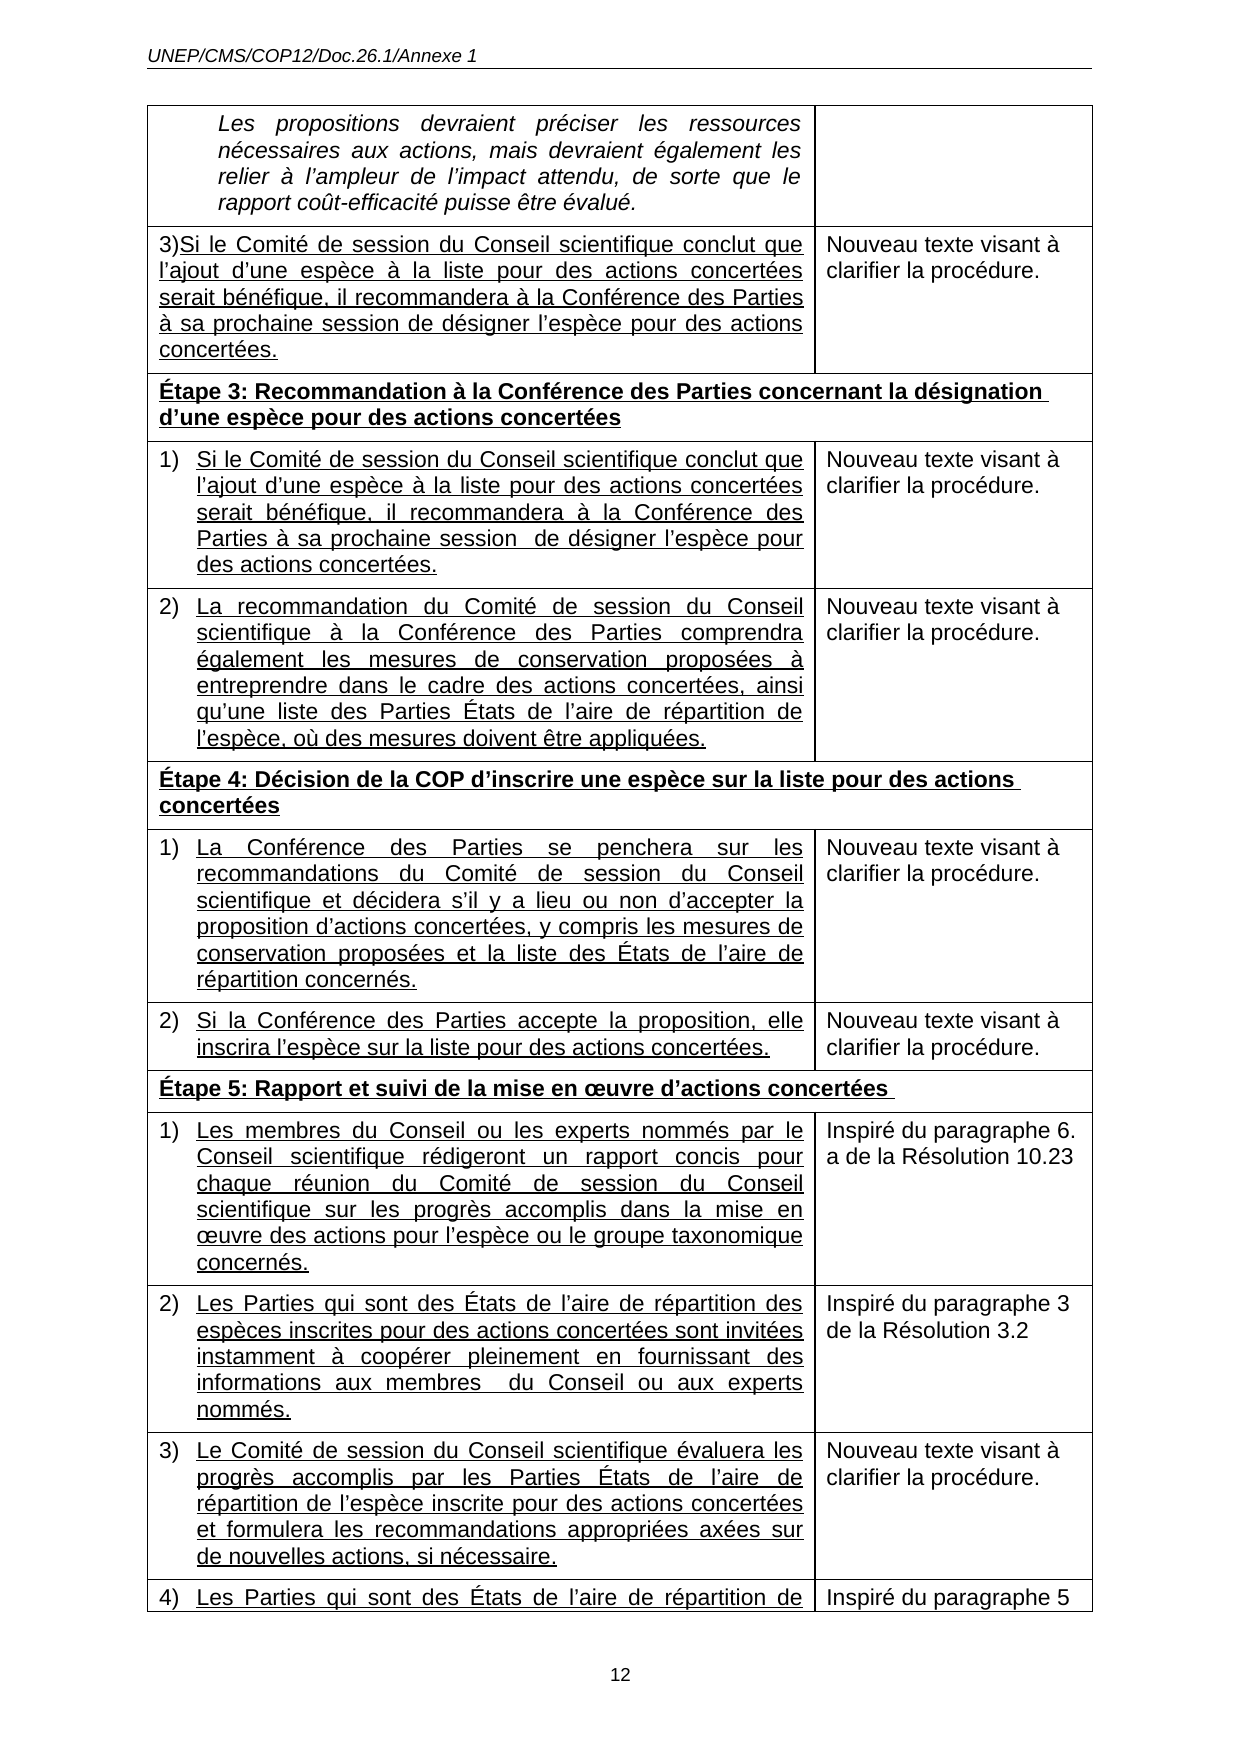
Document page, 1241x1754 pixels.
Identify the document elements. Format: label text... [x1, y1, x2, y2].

table_cell 3)Si le Comité de session du Conseil scientifique conclut que l’ajout d’une espèce à la liste pour des actions concertées serait bénéfique, il recommandera à la Conférence des Parties à sa prochaine session de désigner l’espèce pour des actions concertées. [148, 227, 814, 373]
table_cell Le Comité de session du Conseil scientifique évaluera les progrès accomplis par les Parties États de l’aire de répartition de l’espèce inscrite pour des actions concertées et formulera les recommandations appropriées axées sur de nouvelles actions, si nécessaire. [148, 1433, 814, 1579]
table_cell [816, 106, 1092, 226]
table_cell Les Parties qui sont des États de l’aire de répartition des espèces inscrites pour des actions concertées sont invitées instamment à coopérer pleinement en fournissant des informations aux membres du Conseil ou aux experts nommés. [148, 1286, 814, 1432]
table_cell La Conférence des Parties se penchera sur les recommandations du Comité de session du Conseil scientifique et décidera s’il y a lieu ou non d’accepter la proposition d’actions concertées, y compris les mesures de conservation proposées et la liste des États de l’aire de répartition concernés. [148, 830, 814, 1002]
table_cell Nouveau texte visant à clarifier la procédure. [816, 1003, 1092, 1070]
table_cell Nouveau texte visant à clarifier la procédure. [816, 589, 1092, 761]
table_cell Étape 3: Recommandation à la Conférence des Parties concernant la désignation d’une espèce pour des actions concertées [148, 374, 1092, 441]
table_cell Étape 5: Rapport et suivi de la mise en œuvre d’actions concertées [148, 1071, 1092, 1112]
table_cell Nouveau texte visant à clarifier la procédure. [816, 830, 1092, 1002]
table_cell Inspiré du paragraphe 3 de la Résolution 3.2 [816, 1286, 1092, 1432]
table_cell Les membres du Conseil ou les experts nommés par le Conseil scientifique rédigeront un rapport concis pour chaque réunion du Comité de session du Conseil scientifique sur les progrès accomplis dans la mise en œuvre des actions pour l’espèce ou le groupe taxonomique concernés. [148, 1113, 814, 1285]
table_cell Nouveau texte visant à clarifier la procédure. [816, 1433, 1092, 1579]
table_cell Si le Comité de session du Conseil scientifique conclut que l’ajout d’une espèce à la liste pour des actions concertées serait bénéfique, il recommandera à la Conférence des Parties à sa prochaine session de désigner l’espèce pour des actions concertées. [148, 442, 814, 588]
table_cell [148, 1580, 814, 1611]
table_cell Si la Conférence des Parties accepte la proposition, elle inscrira l’espèce sur la liste pour des actions concertées. [148, 1003, 814, 1070]
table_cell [816, 1580, 1092, 1611]
table_cell Nouveau texte visant à clarifier la procédure. [816, 442, 1092, 588]
table_cell La recommandation du Comité de session du Conseil scientifique à la Conférence des Parties comprendra également les mesures de conservation proposées à entreprendre dans le cadre des actions concertées, ainsi qu’une liste des Parties États de l’aire de répartition de l’espèce, où des mesures doivent être appliquées. [148, 589, 814, 761]
table_cell Étape 4: Décision de la COP d’inscrire une espèce sur la liste pour des actions concertées [148, 762, 1092, 829]
table_cell Nouveau texte visant à clarifier la procédure. [816, 227, 1092, 373]
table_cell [148, 106, 814, 226]
table_cell Inspiré du paragraphe 6. a de la Résolution 10.23 [816, 1113, 1092, 1285]
